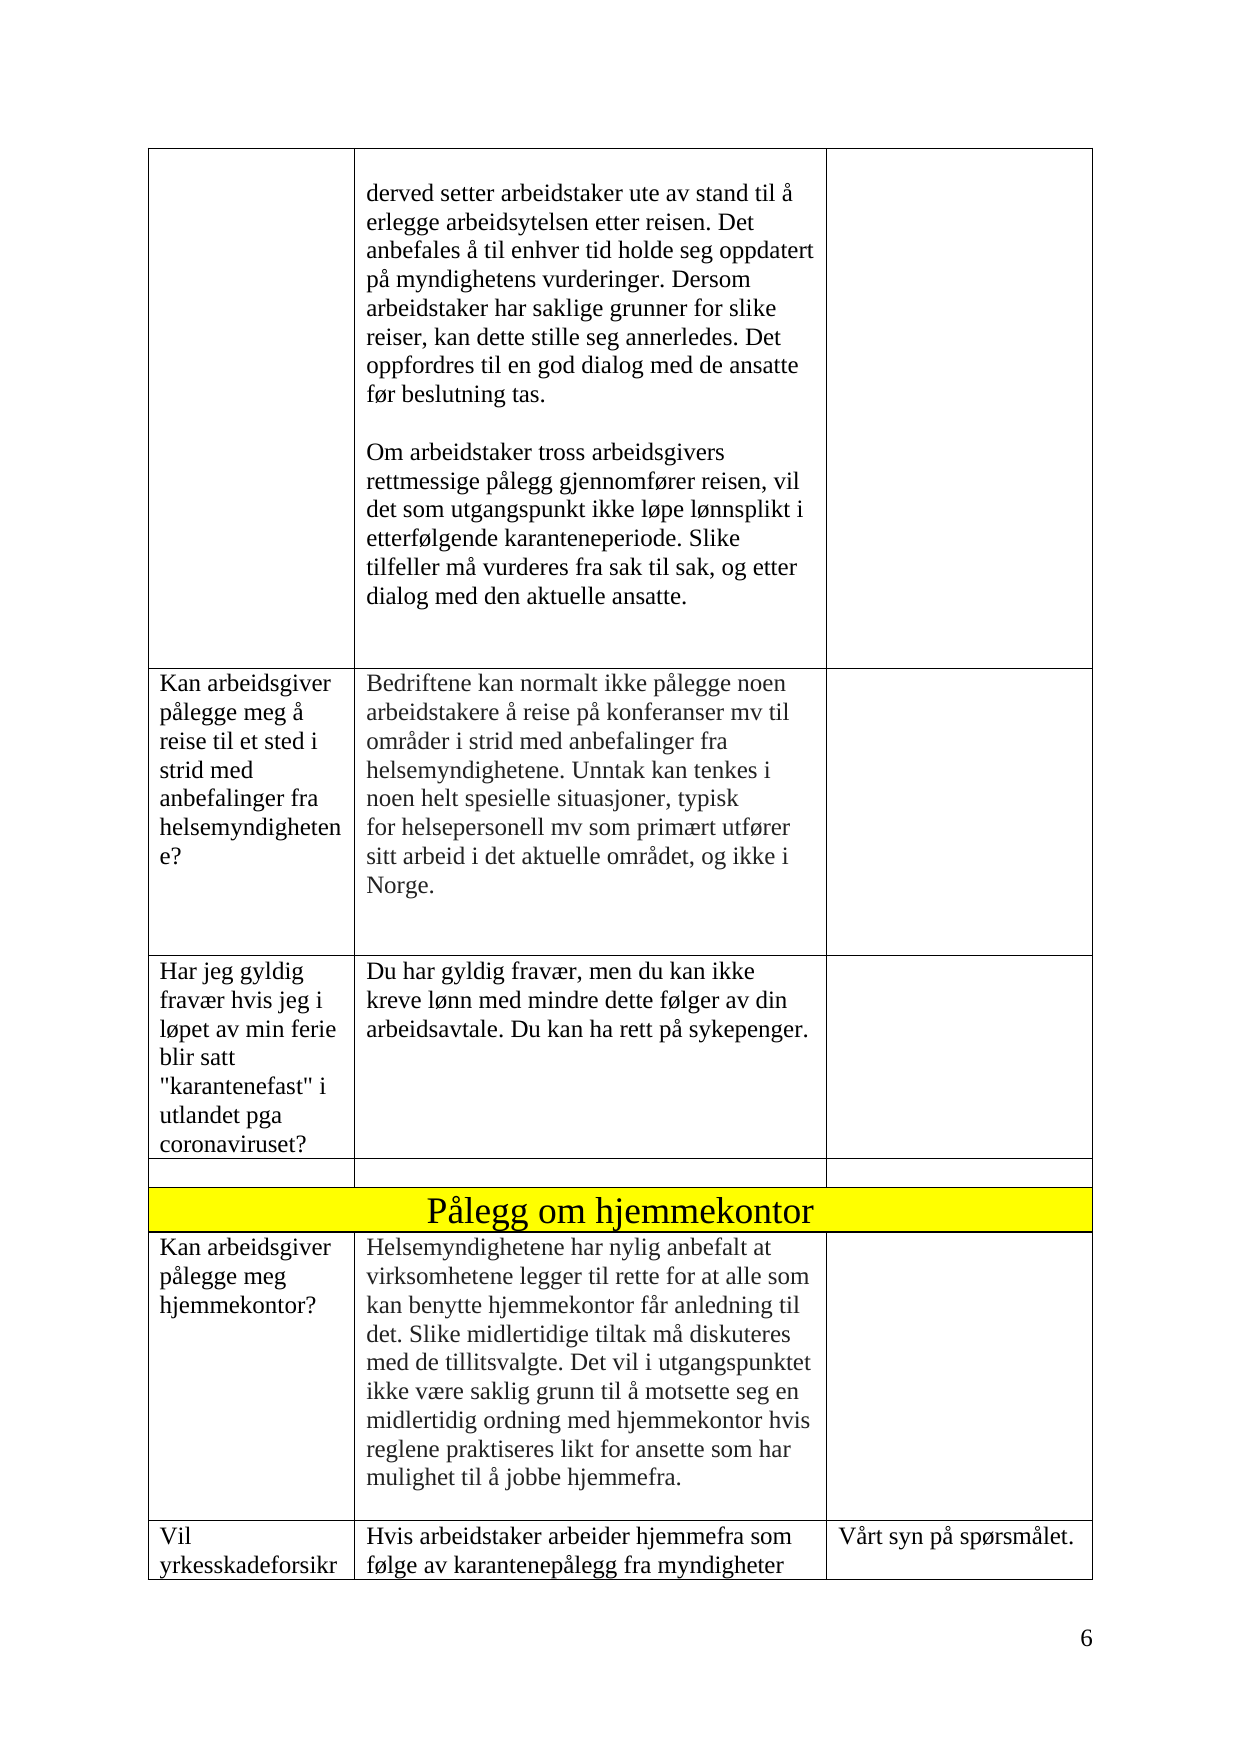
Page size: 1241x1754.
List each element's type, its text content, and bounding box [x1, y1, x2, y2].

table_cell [827, 149, 1092, 667]
table_cell Kan arbeidsgiver pålegge meg å reise til et sted i strid med anbefalinger fra helsemyndighetene? [149, 669, 354, 955]
table_cell Helsemyndighetene har nylig anbefalt at virksomhetene legger til rette for at alle som kan benytte hjemmekontor får anledning til det. Slike midlertidige tiltak må diskuteres med de tillitsvalgte. Det vil i utgangspunktet ikke være saklig grunn til å motsette seg en midlertidig ordning med hjemmekontor hvis reglene praktiseres likt for ansette som har mulighet til å jobbe hjemmefra. [355, 1233, 826, 1520]
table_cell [149, 149, 354, 667]
table_cell [149, 1159, 354, 1187]
table_cell Du har gyldig fravær, men du kan ikke kreve lønn med mindre dette følger av din arbeidsavtale. Du kan ha rett på sykepenger. [355, 956, 826, 1157]
table_cell Har jeg gyldig fravær hvis jeg i løpet av min ferie blir satt "karantenefast" i utlandet pga coronaviruset? [149, 956, 354, 1157]
table_cell [827, 956, 1092, 1157]
table_cell Bedriftene kan normalt ikke pålegge noen arbeidstakere å reise på konferanser mv til områder i strid med anbefalinger fra helsemyndighetene. Unntak kan tenkes i noen helt spesielle situasjoner, typisk for helsepersonell mv som primært utfører sitt arbeid i det aktuelle området, og ikke i Norge. [355, 669, 826, 955]
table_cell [355, 149, 826, 667]
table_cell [827, 1521, 1092, 1578]
table_cell [827, 1233, 1092, 1520]
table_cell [355, 1521, 826, 1578]
table_cell Kan arbeidsgiver pålegge meg hjemmekontor? [149, 1233, 354, 1520]
table_cell [827, 669, 1092, 955]
table_cell [827, 1159, 1092, 1187]
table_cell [149, 1521, 354, 1578]
table_cell Pålegg om hjemmekontor [149, 1188, 1092, 1231]
table_cell [355, 1159, 826, 1187]
